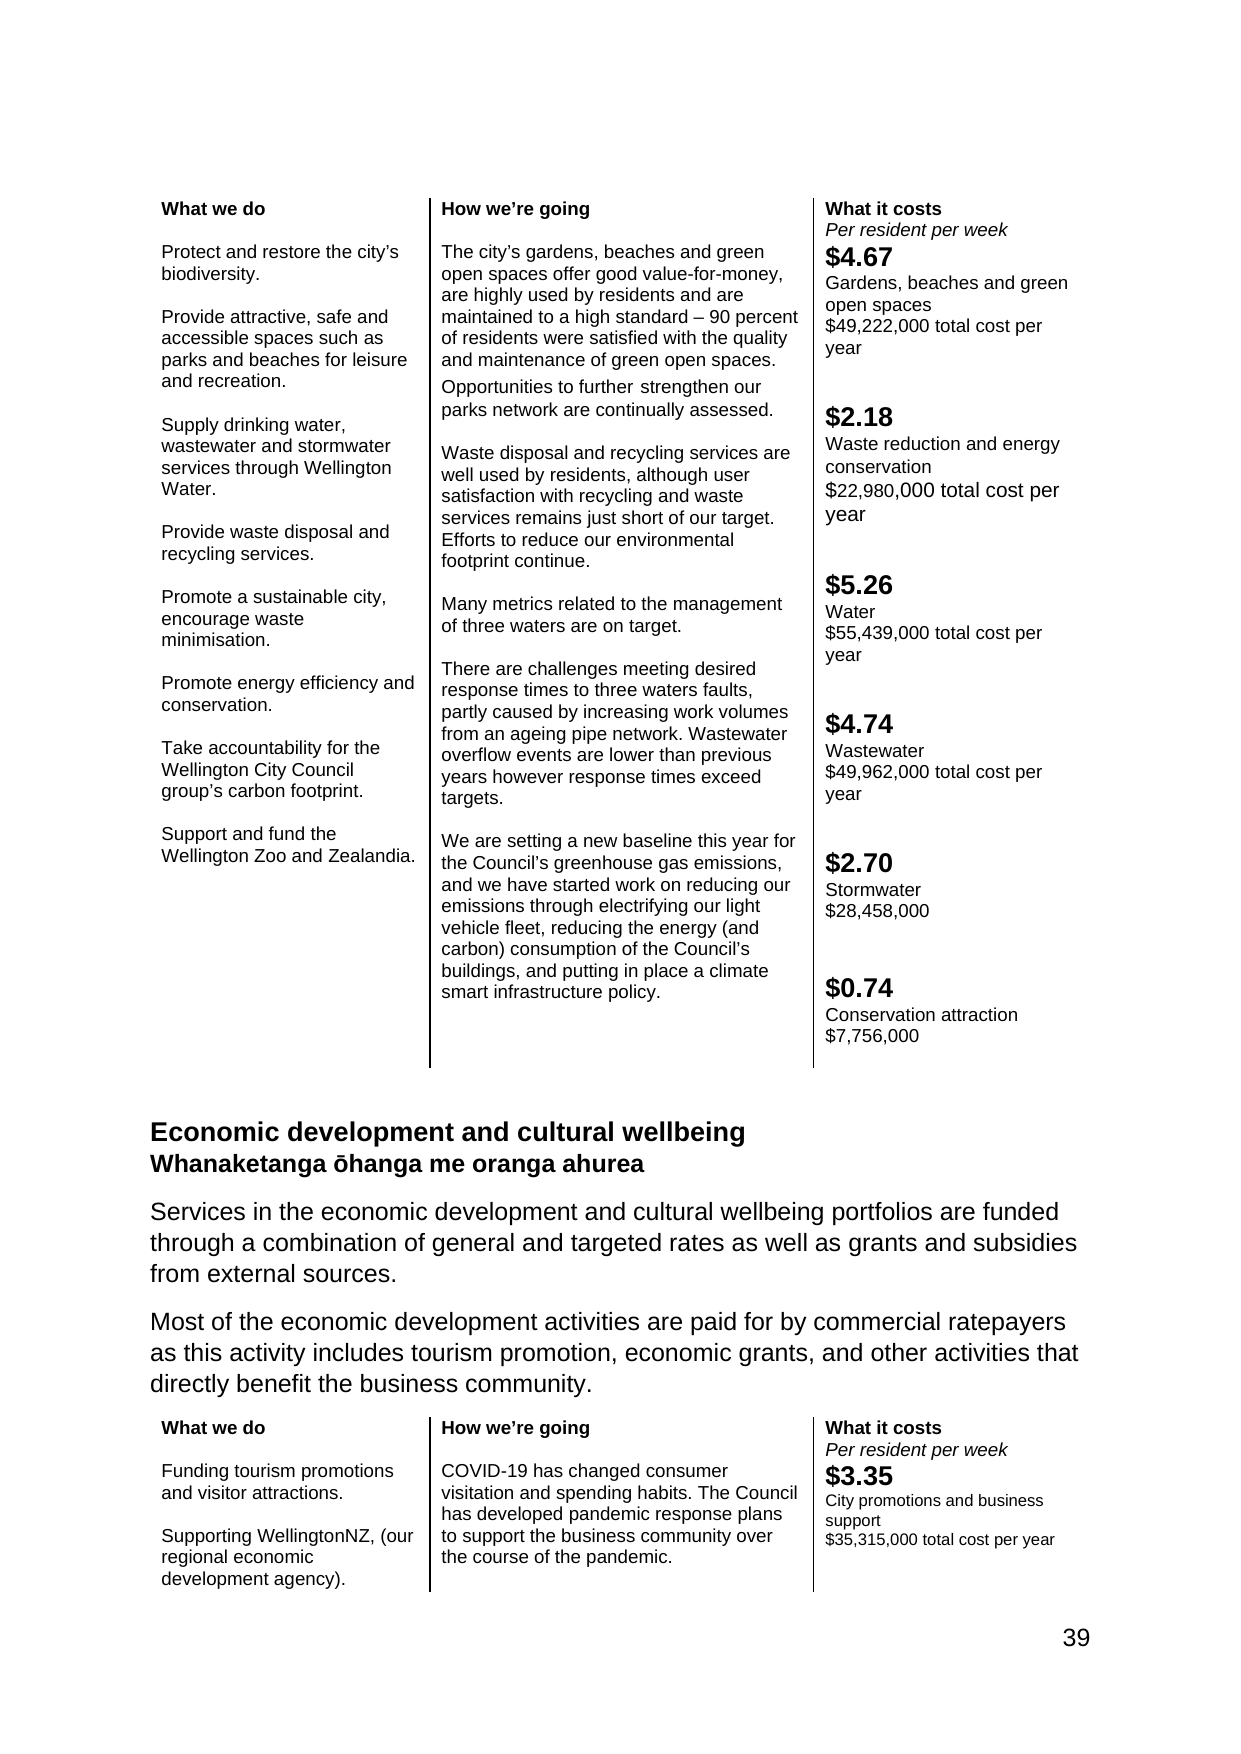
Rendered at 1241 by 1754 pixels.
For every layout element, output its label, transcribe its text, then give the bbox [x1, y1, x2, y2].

table_cell $4.67 Gardens, beaches and green open spaces $49,222,000 total cost per year $2.18 Waste reduction and energy conservation $22,980,000 total cost per year $5.26 Water $55,439,000 total cost per year $4.74 Wastewater $49,962,000 total cost per year $2.70 Stormwater $28,458,000 $0.74 Conservation attraction $7,756,000 [814, 241, 1089, 1068]
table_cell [150, 1460, 429, 1592]
table_header What it costs Per resident per week [814, 1417, 1089, 1460]
table_cell Protect and restore the city’s biodiversity. Provide attractive, safe and accessible spaces such as parks and beaches for leisure and recreation. Supply drinking water, wastewater and stormwater services through Wellington Water. Provide waste disposal and recycling services. Promote a sustainable city, encourage waste minimisation. Promote energy efficiency and conservation. Take accountability for the Wellington City Council group’s carbon footprint. Support and fund the Wellington Zoo and Zealandia. [150, 241, 429, 1068]
table_cell The city’s gardens, beaches and green open spaces offer good value-for-money, are highly used by residents and are maintained to a high standard – 90 percent of residents were satisfied with the quality and maintenance of green open spaces. Opportunities to further strengthen our parks network are continually assessed. Waste disposal and recycling services are well used by residents, although user satisfaction with recycling and waste services remains just short of our target. Efforts to reduce our environmental footprint continue. Many metrics related to the management of three waters are on target. There are challenges meeting desired response times to three waters faults, partly caused by increasing work volumes from an ageing pipe network. Wastewater overflow events are lower than previous years however response times exceed targets. We are setting a new baseline this year for the Council’s greenhouse gas emissions, and we have started work on reducing our emissions through electrifying our light vehicle fleet, reducing the energy (and carbon) consumption of the Council’s buildings, and putting in place a climate smart infrastructure policy. [431, 241, 813, 1068]
table_header What we do [150, 198, 429, 241]
table_header What we do [150, 1417, 429, 1460]
text Whanaketanga ōhanga me oranga ahurea [150, 1149, 1090, 1178]
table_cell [814, 1460, 1089, 1592]
table_header What it costs Per resident per week [814, 198, 1089, 241]
table_header How we’re going [431, 198, 813, 241]
subtitle Economic development and cultural wellbeing [150, 1116, 1090, 1147]
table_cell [431, 1460, 813, 1592]
text Most of the economic development activities are paid for by commercial ratepayers as this activity includes tourism promotion, economic grants, and other activities that directly benefit the business community. [150, 1307, 1090, 1398]
text Services in the economic development and cultural wellbeing portfolios are funded through a combination of general and targeted rates as well as grants and subsidies from external sources. [150, 1197, 1090, 1288]
table_header How we’re going [431, 1417, 813, 1460]
